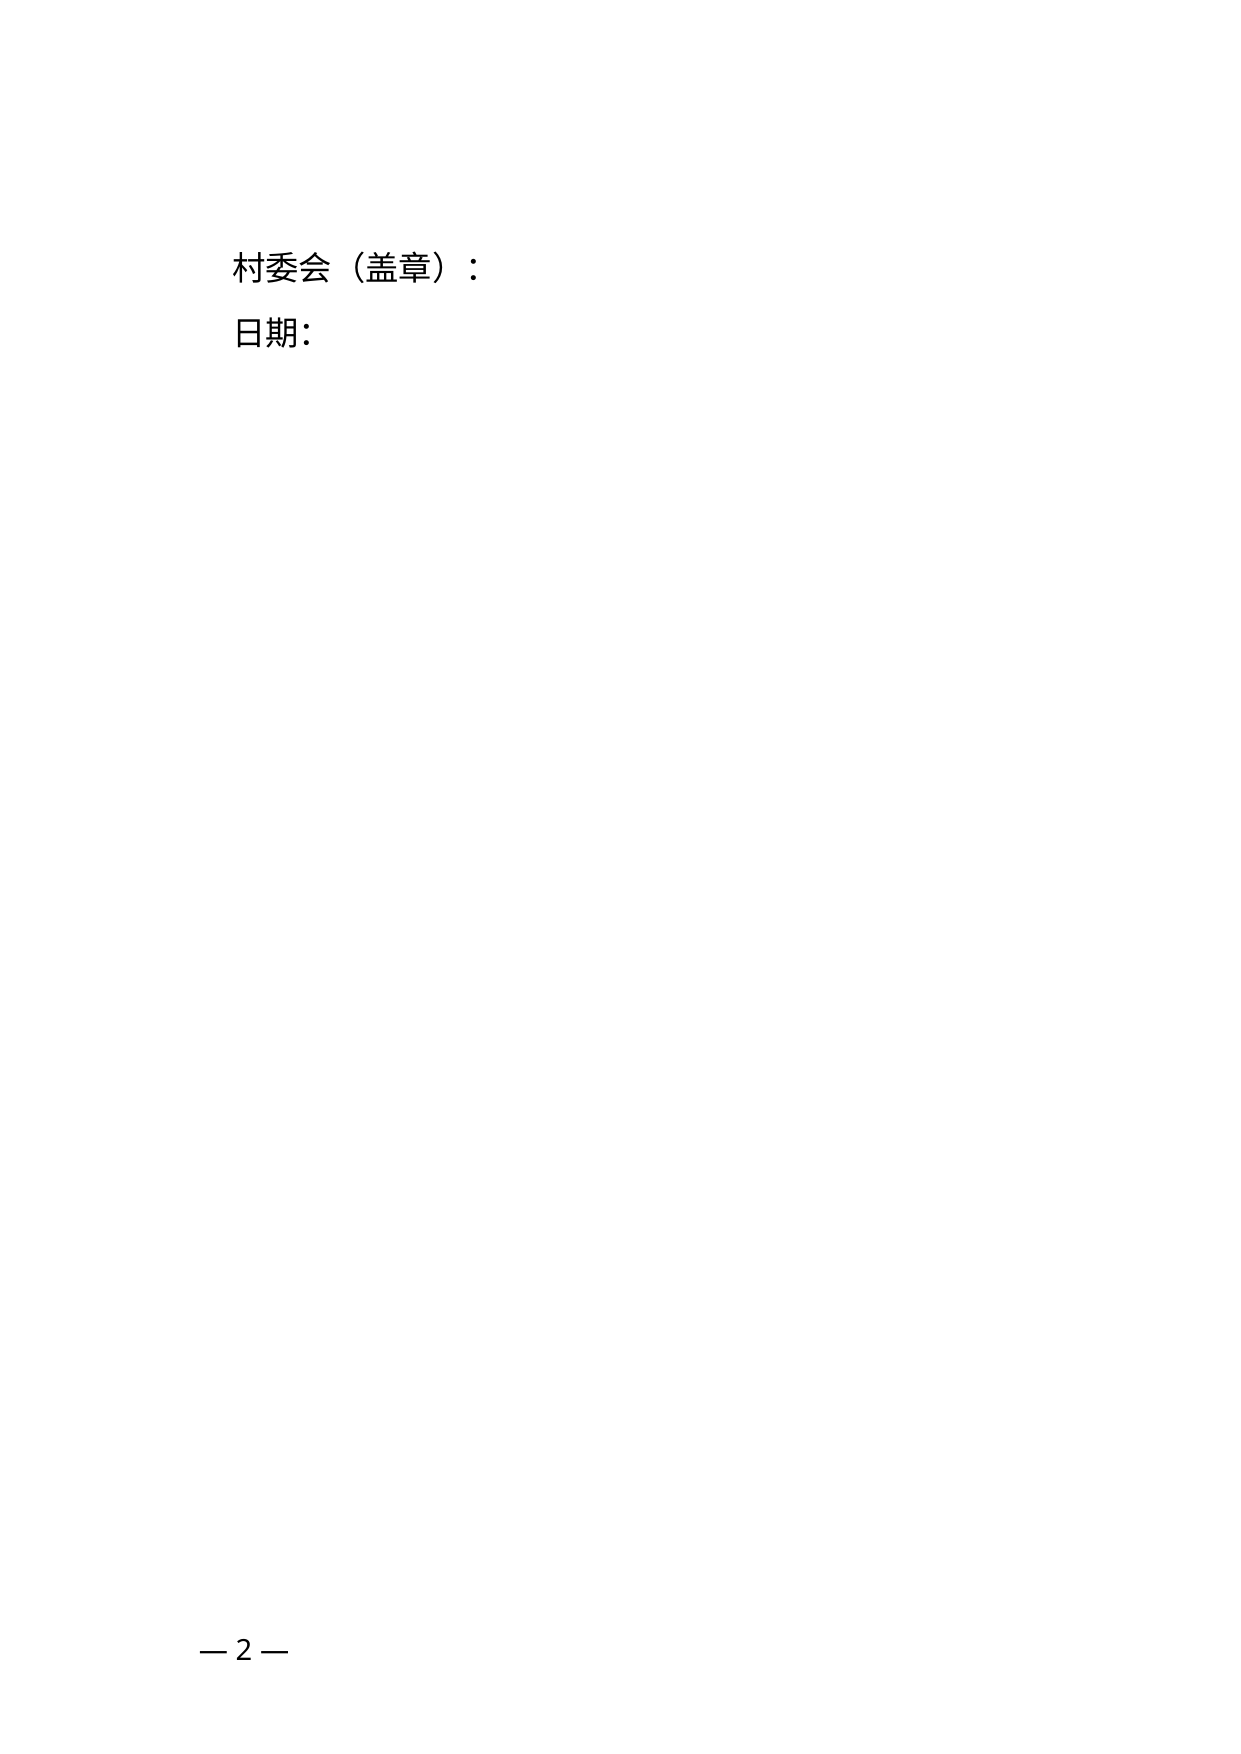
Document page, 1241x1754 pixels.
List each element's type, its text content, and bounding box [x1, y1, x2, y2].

text 村委会（盖章）： [165, 233, 1087, 298]
text 日期： [165, 298, 1087, 363]
